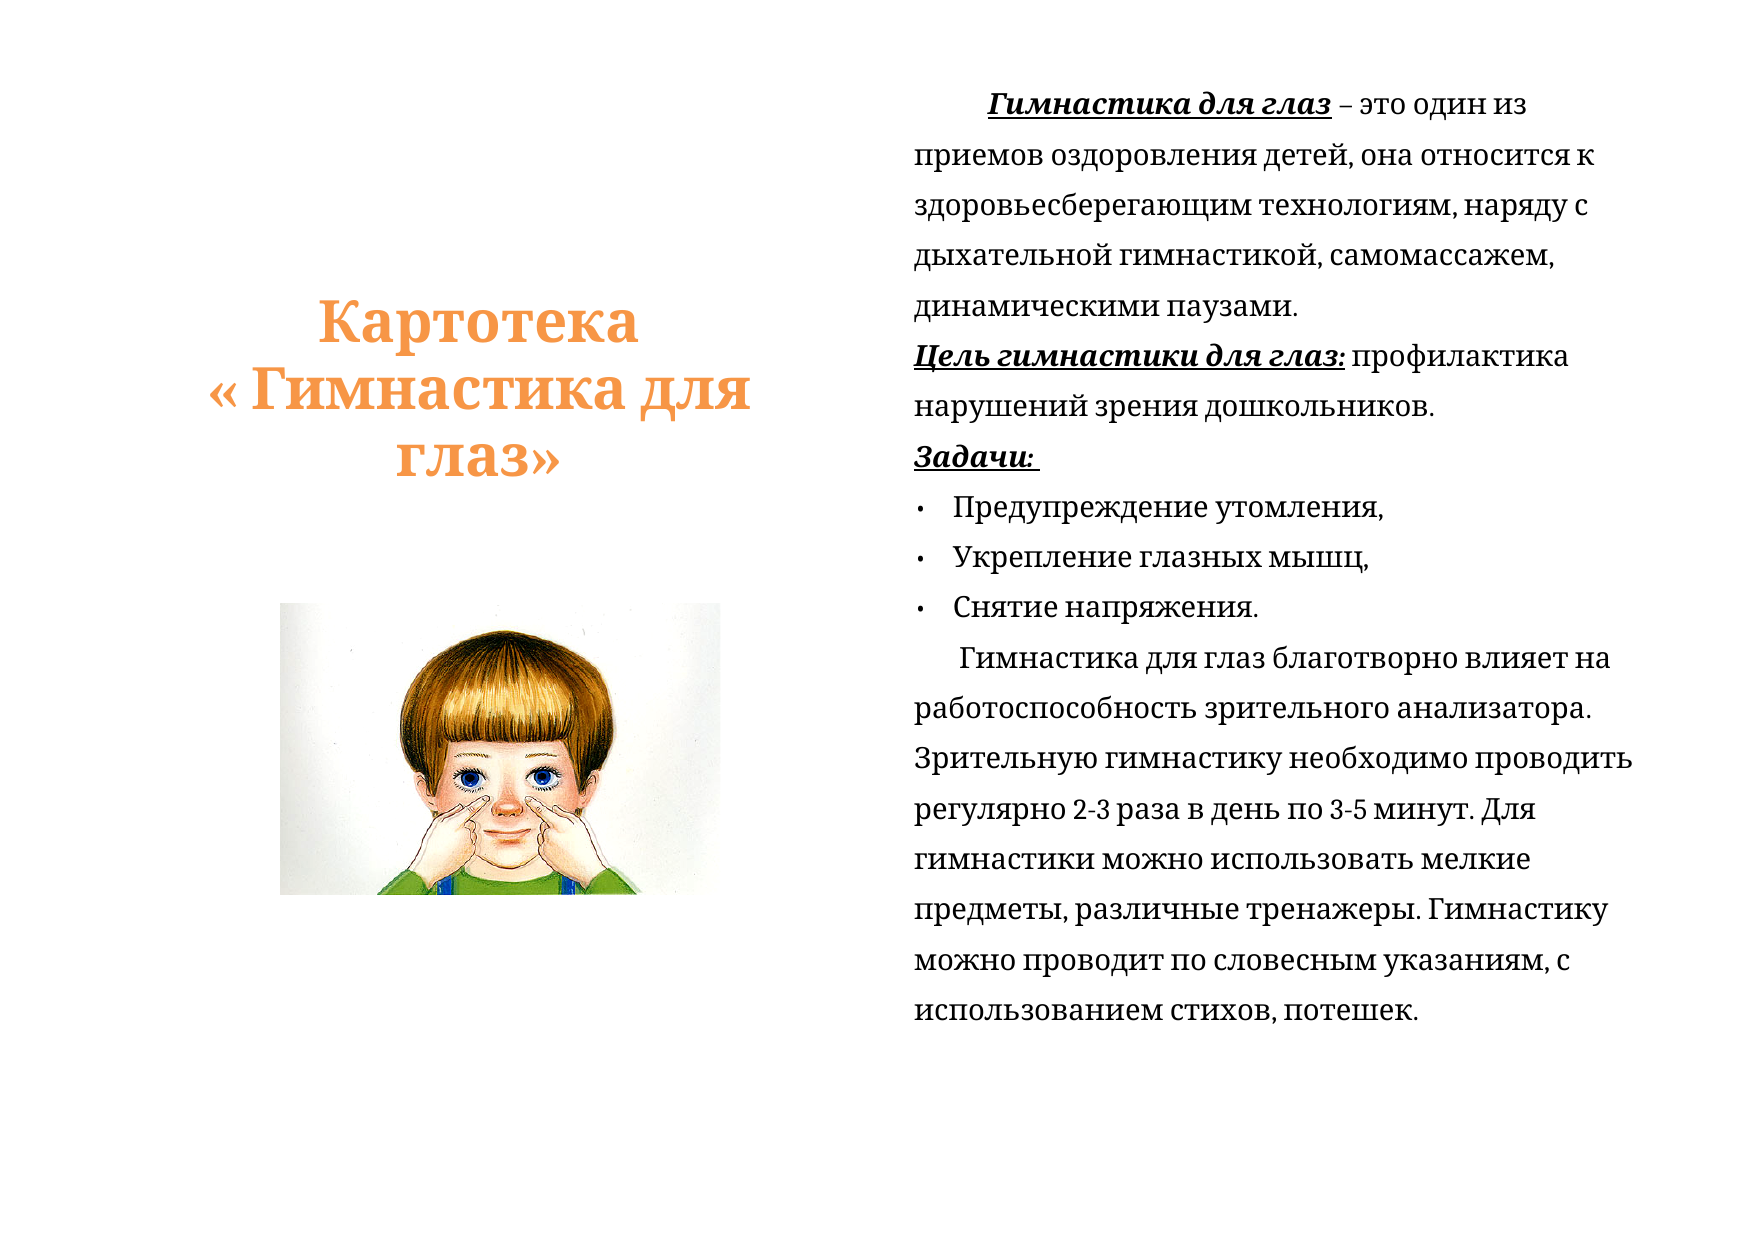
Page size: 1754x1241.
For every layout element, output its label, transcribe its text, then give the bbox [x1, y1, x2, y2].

picture [280, 603, 721, 894]
text Гимнастика для глаз – это один из приемов оздоровления детей, она относится к здоровьесберегающим технологиям, наряду с дыхательной гимнастикой, самомассажем, динамическими паузами. Цель гимнастики для глаз: профилактика нарушений зрения дошкольников. Задачи: • Предупреждение утомления, • Укрепление глазных мышц, • Снятие напряжения. Гимнастика для глаз благотворно влияет на работоспособность зрительного анализатора. Зрительную гимнастику необходимо проводить регулярно 2-3 раза в день по 3-5 минут. Для гимнастики можно использовать мелкие предметы, различные тренажеры. Гимнастику можно проводит по словесным указаниям, с использованием стихов, потешек. [914, 88, 1636, 1028]
text « Гимнастика для глаз» [118, 357, 840, 491]
text Картотека [118, 290, 840, 357]
